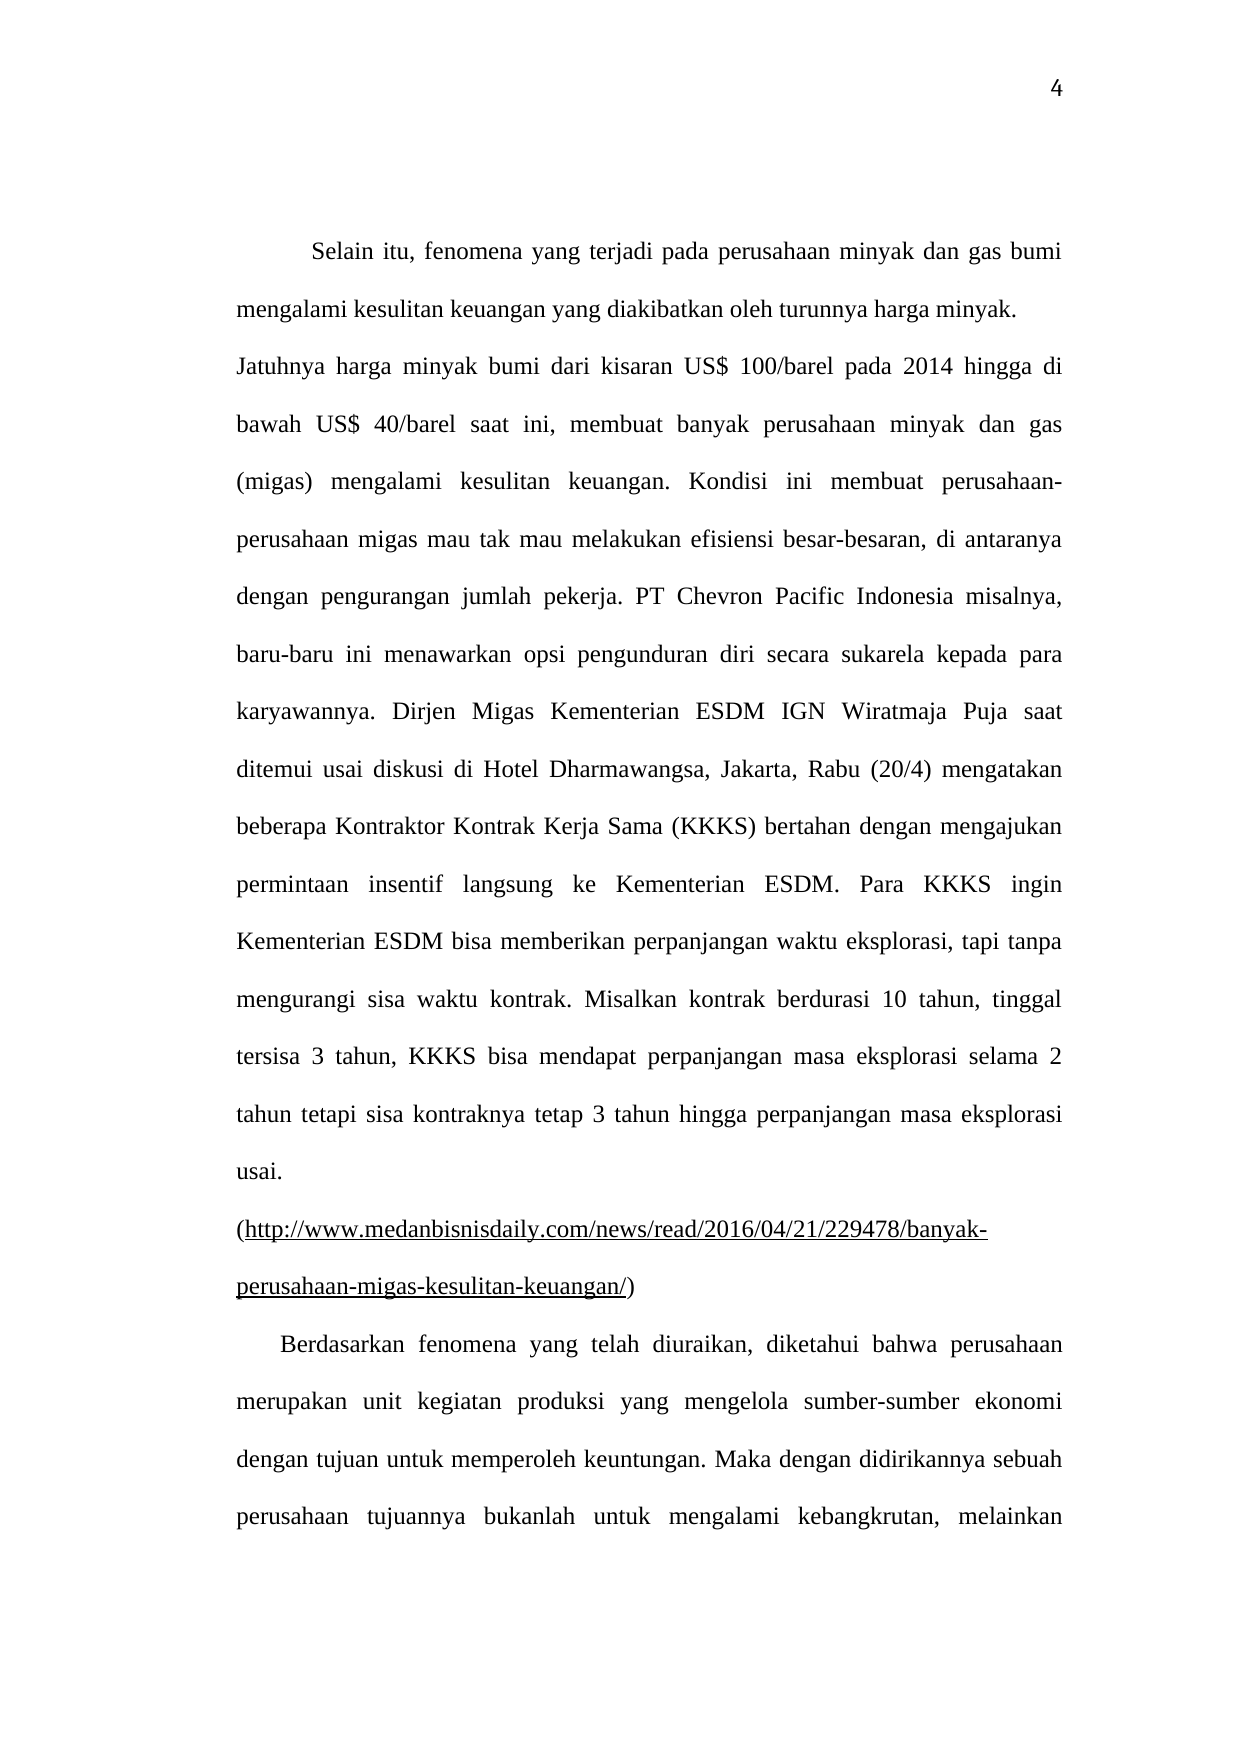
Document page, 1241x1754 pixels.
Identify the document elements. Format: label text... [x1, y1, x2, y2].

text Selain itu, fenomena yang terjadi pada perusahaan minyak dan gas bumi mengalami kesulitan keuangan yang diakibatkan oleh turunnya harga minyak. [236, 236, 1063, 322]
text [236, 1329, 1063, 1530]
text Jatuhnya harga minyak bumi dari kisaran US$ 100/barel pada 2014 hingga di bawah US$ 40/barel saat ini, membuat banyak perusahaan minyak dan gas (migas) mengalami kesulitan keuangan. Kondisi ini membuat perusahaan-perusahaan migas mau tak mau melakukan efisiensi besar-besaran, di antaranya dengan pengurangan jumlah pekerja. PT Chevron Pacific Indonesia misalnya, baru-baru ini menawarkan opsi pengunduran diri secara sukarela kepada para karyawannya. Dirjen Migas Kementerian ESDM IGN Wiratmaja Puja saat ditemui usai diskusi di Hotel Dharmawangsa, Jakarta, Rabu (20/4) mengatakan beberapa Kontraktor Kontrak Kerja Sama (KKKS) bertahan dengan mengajukan permintaan insentif langsung ke Kementerian ESDM. Para KKKS ingin Kementerian ESDM bisa memberikan perpanjangan waktu eksplorasi, tapi tanpa mengurangi sisa waktu kontrak. Misalkan kontrak berdurasi 10 tahun, tinggal tersisa 3 tahun, KKKS bisa mendapat perpanjangan masa eksplorasi selama 2 tahun tetapi sisa kontraknya tetap 3 tahun hingga perpanjangan masa eksplorasi usai. [236, 351, 1063, 1185]
text (http://www.medanbisnisdaily.com/news/read/2016/04/21/229478/banyak-perusahaan-migas-kesulitan-keuangan/) [236, 1214, 1063, 1300]
